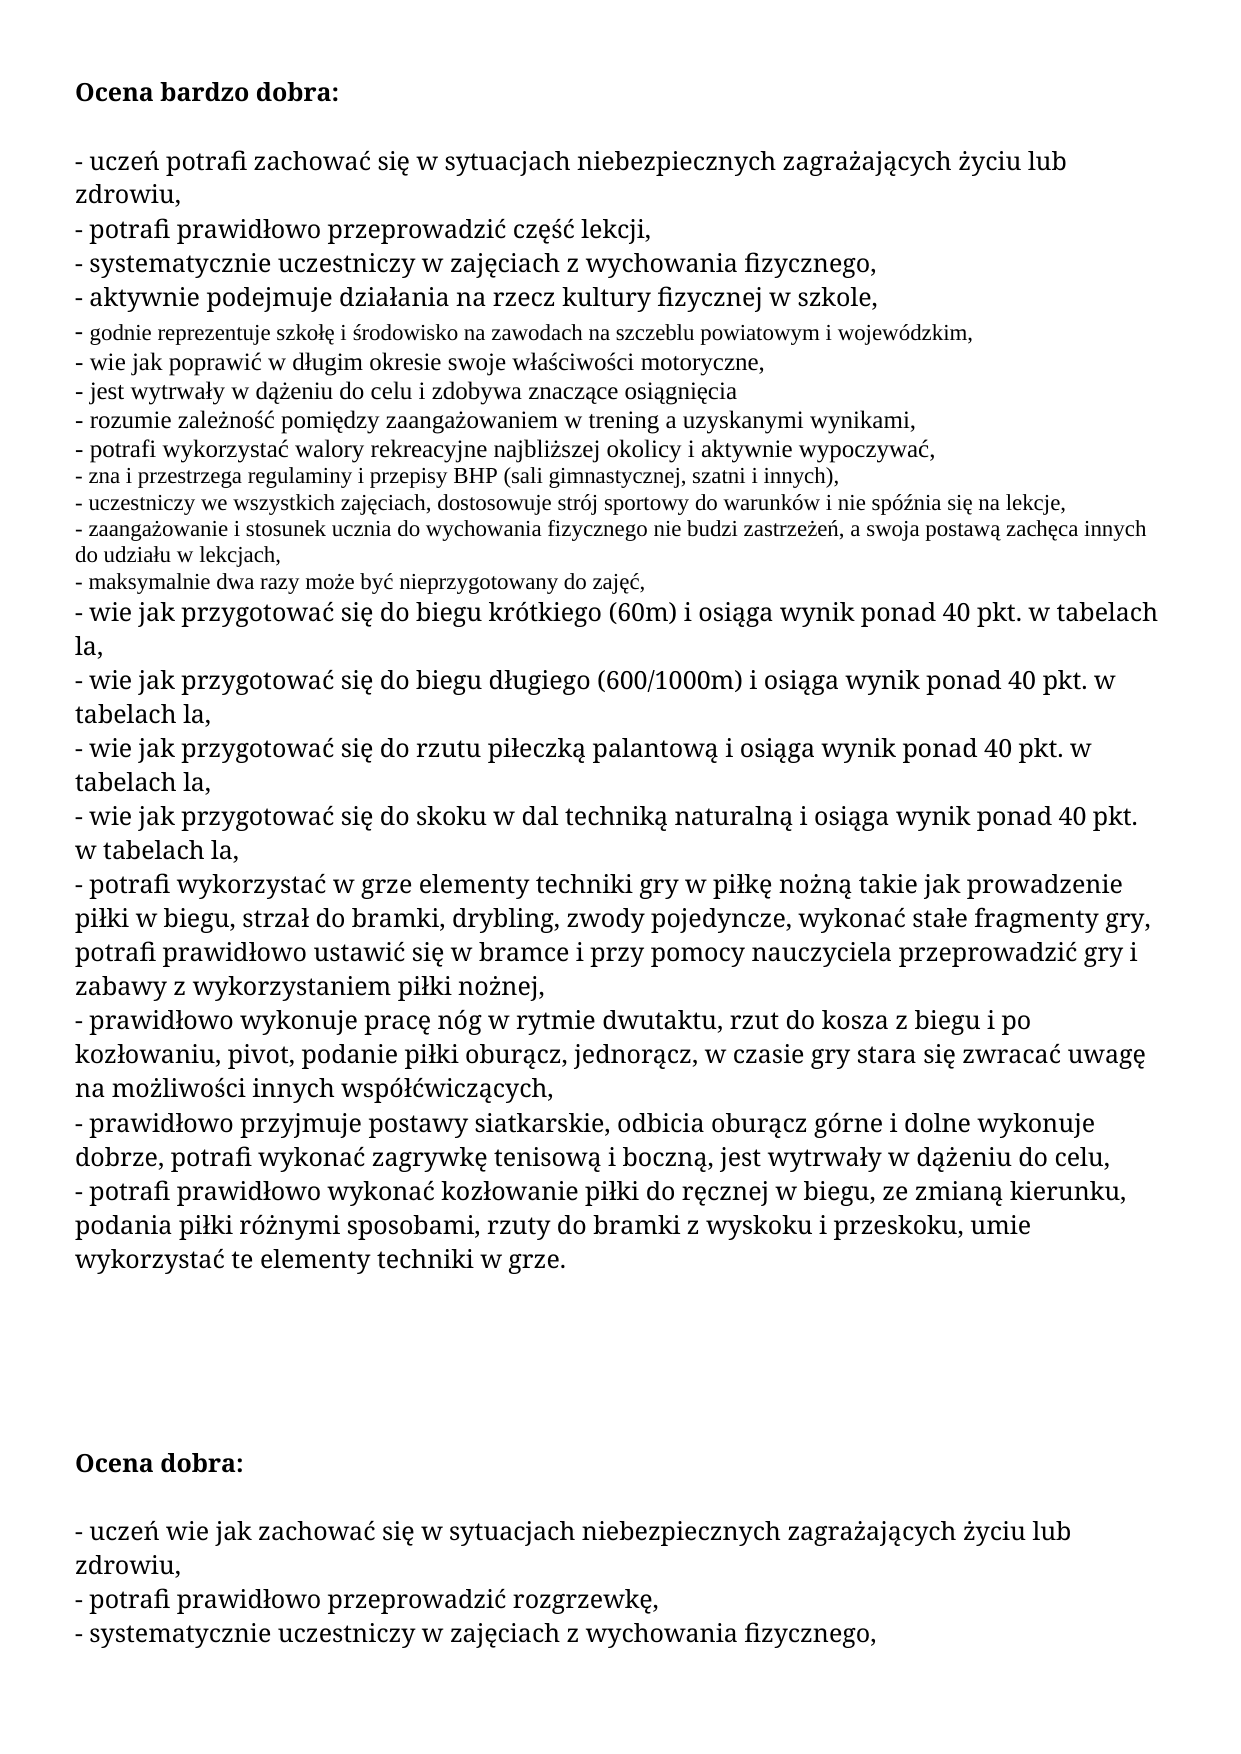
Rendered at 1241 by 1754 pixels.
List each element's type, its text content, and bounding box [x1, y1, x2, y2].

text - prawidłowo wykonuje pracę nóg w rytmie dwutaktu, rzut do kosza z biegu i po kozłowaniu, pivot, podanie piłki oburącz, jednorącz, w czasie gry stara się zwracać uwagę na możliwości innych współćwiczących, [75, 1003, 1165, 1105]
text - uczeń potrafi zachować się w sytuacjach niebezpiecznych zagrażających życiu lub zdrowiu, [75, 143, 1165, 211]
text - wie jak poprawić w długim okresie swoje właściwości motoryczne, [75, 347, 1165, 376]
text Ocena bardzo dobra: [75, 75, 1165, 109]
text - wie jak przygotować się do rzutu piłeczką palantową i osiąga wynik ponad 40 pkt. w tabelach la, [75, 731, 1165, 799]
text - godnie reprezentuje szkołę i środowisko na zawodach na szczeblu powiatowym i wojewódzkim, [75, 313, 1165, 347]
text - jest wytrwały w dążeniu do celu i zdobywa znaczące osiągnięcia [75, 376, 1165, 405]
text - rozumie zależność pomiędzy zaangażowaniem w trening a uzyskanymi wynikami, [75, 405, 1165, 434]
text - zaangażowanie i stosunek ucznia do wychowania fizycznego nie budzi zastrzeżeń, a swoja postawą zachęca innych do udziału w lekcjach, [75, 515, 1165, 568]
text - systematycznie uczestniczy w zajęciach z wychowania fizycznego, [75, 245, 1165, 279]
text - wie jak przygotować się do skoku w dal techniką naturalną i osiąga wynik ponad 40 pkt. w tabelach la, [75, 799, 1165, 867]
text - prawidłowo przyjmuje postawy siatkarskie, odbicia oburącz górne i dolne wykonuje dobrze, potrafi wykonać zagrywkę tenisową i boczną, jest wytrwały w dążeniu do celu, [75, 1105, 1165, 1173]
text - zna i przestrzega regulaminy i przepisy BHP (sali gimnastycznej, szatni i innych), [75, 462, 1165, 489]
text - potrafi prawidłowo wykonać kozłowanie piłki do ręcznej w biegu, ze zmianą kierunku, podania piłki różnymi sposobami, rzuty do bramki z wyskoku i przeskoku, umie wykorzystać te elementy techniki w grze. [75, 1173, 1165, 1276]
text - uczeń wie jak zachować się w sytuacjach niebezpiecznych zagrażających życiu lub zdrowiu, [75, 1514, 1165, 1582]
text - maksymalnie dwa razy może być nieprzygotowany do zajęć, [75, 568, 1165, 594]
text - wie jak przygotować się do biegu krótkiego (60m) i osiąga wynik ponad 40 pkt. w tabelach la, [75, 594, 1165, 662]
text - wie jak przygotować się do biegu długiego (600/1000m) i osiąga wynik ponad 40 pkt. w tabelach la, [75, 662, 1165, 731]
text - uczestniczy we wszystkich zajęciach, dostosowuje strój sportowy do warunków i nie spóźnia się na lekcje, [75, 489, 1165, 515]
text - potrafi prawidłowo przeprowadzić rozgrzewkę, [75, 1582, 1165, 1616]
text - potrafi wykorzystać walory rekreacyjne najbliższej okolicy i aktywnie wypoczywać, [75, 434, 1165, 462]
text Ocena dobra: [75, 1446, 1165, 1480]
text - systematycznie uczestniczy w zajęciach z wychowania fizycznego, [75, 1616, 1165, 1650]
text - potrafi prawidłowo przeprowadzić część lekcji, [75, 211, 1165, 245]
text - potrafi wykorzystać w grze elementy techniki gry w piłkę nożną takie jak prowadzenie piłki w biegu, strzał do bramki, drybling, zwody pojedyncze, wykonać stałe fragmenty gry, potrafi prawidłowo ustawić się w bramce i przy pomocy nauczyciela przeprowadzić gry i zabawy z wykorzystaniem piłki nożnej, [75, 867, 1165, 1003]
text - aktywnie podejmuje działania na rzecz kultury fizycznej w szkole, [75, 279, 1165, 313]
